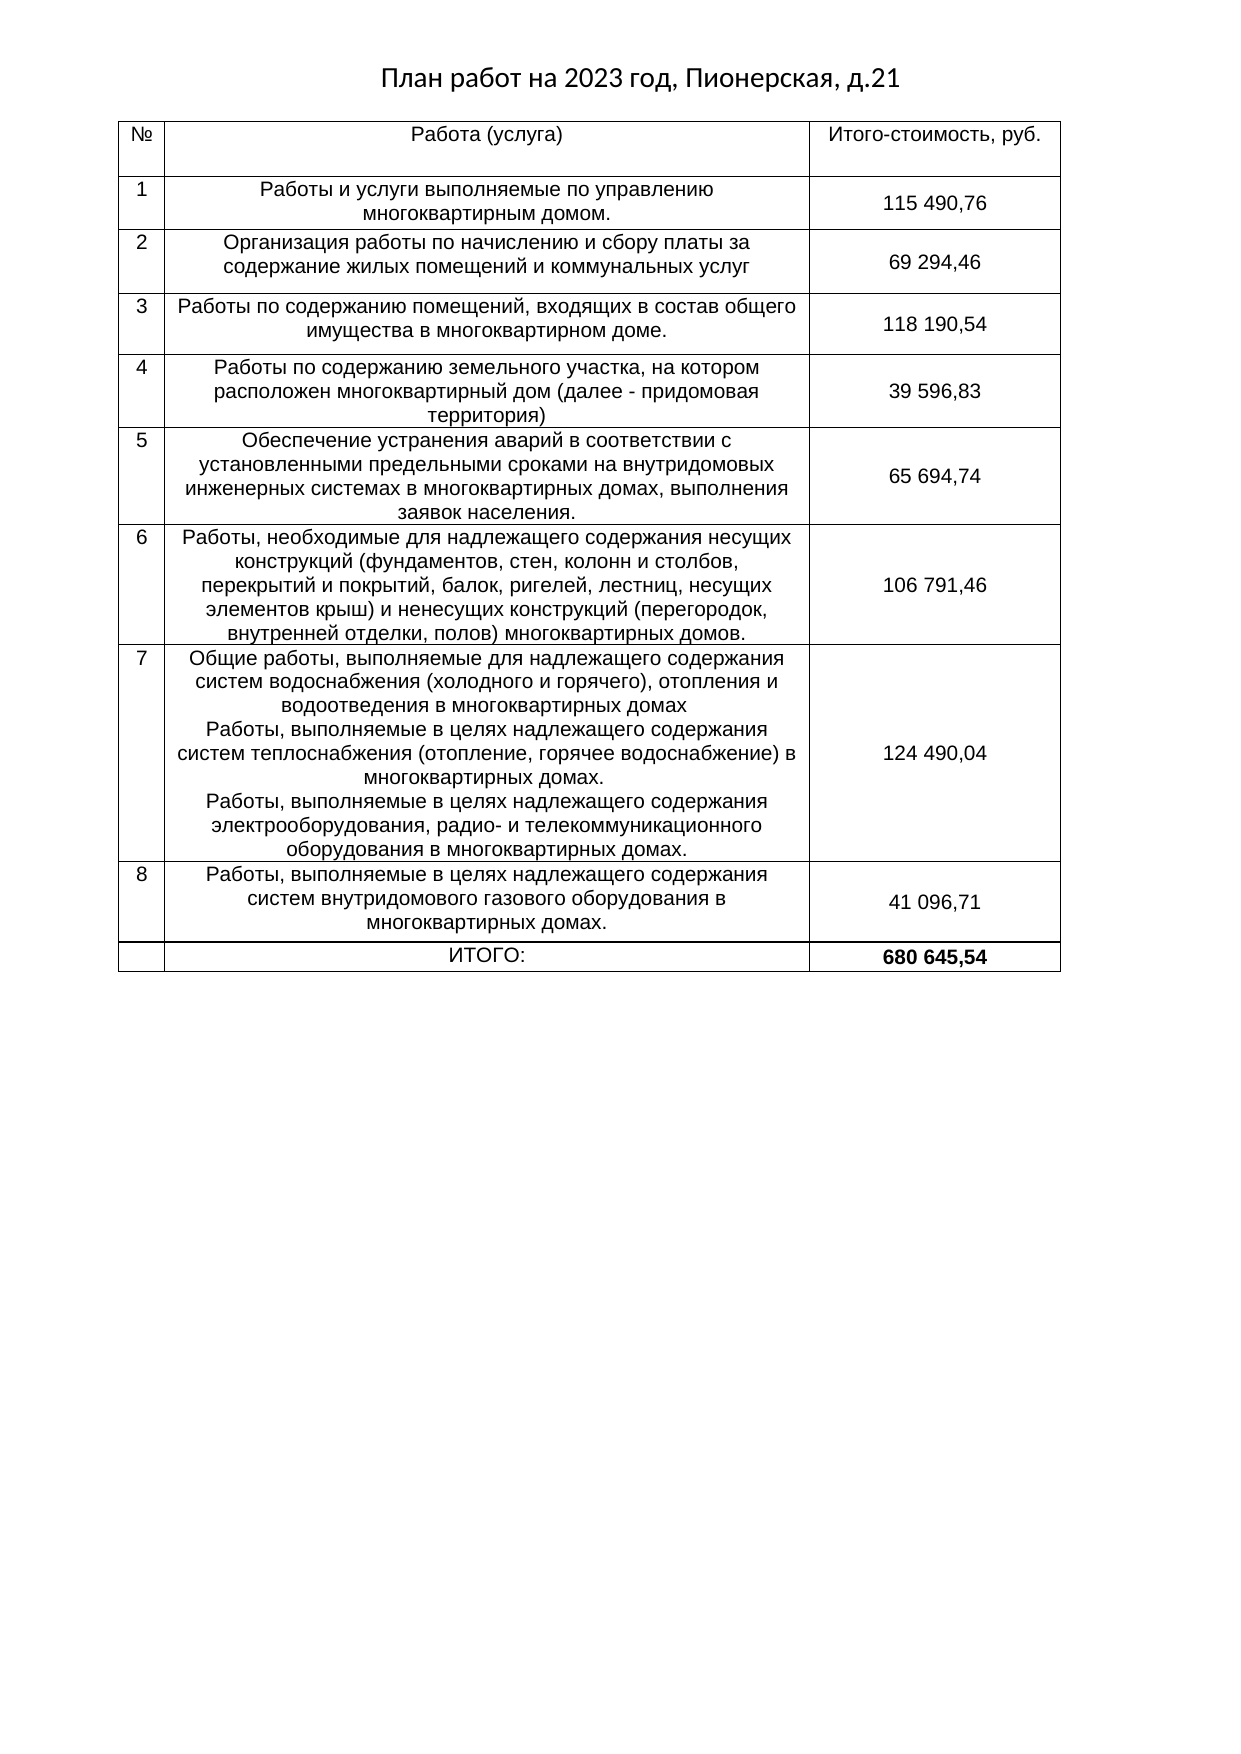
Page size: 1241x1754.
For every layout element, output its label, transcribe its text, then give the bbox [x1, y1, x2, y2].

table_header Итого-стоимость, руб. [810, 122, 1060, 176]
table_cell 2 [119, 230, 164, 293]
table_cell 124 490,04 [810, 645, 1060, 861]
table_cell 6 [119, 525, 164, 644]
table_cell 5 [119, 428, 164, 523]
text План работ на 2023 год, Пионерская, д.21 [130, 59, 1152, 95]
table_cell Общие работы, выполняемые для надлежащего содержания систем водоснабжения (холодного и горячего), отопления и водоотведения в многоквартирных домах Работы, выполняемые в целях надлежащего содержания систем теплоснабжения (отопление, горячее водоснабжение) в многоквартирных домах. Работы, выполняемые в целях надлежащего содержания электрооборудования, радио- и телекоммуникационного оборудования в многоквартирных домах. [165, 645, 809, 861]
table_cell ИТОГО: [165, 943, 809, 971]
table_cell 69 294,46 [810, 230, 1060, 293]
table_cell 41 096,71 [810, 862, 1060, 941]
table_cell [119, 943, 164, 971]
table_cell Организация работы по начислению и сбору платы за содержание жилых помещений и коммунальных услуг [165, 230, 809, 293]
table_cell Обеспечение устранения аварий в соответствии с установленными предельными сроками на внутридомовых инженерных системах в многоквартирных домах, выполнения заявок населения. [165, 428, 809, 523]
table_cell 8 [119, 862, 164, 941]
table_cell 4 [119, 355, 164, 427]
table_cell 680 645,54 [810, 943, 1060, 971]
table_cell Работы по содержанию земельного участка, на котором расположен многоквартирный дом (далее - придомовая территория) [165, 355, 809, 427]
table_cell 115 490,76 [810, 177, 1060, 229]
table_cell Работы, выполняемые в целях надлежащего содержания систем внутридомового газового оборудования в многоквартирных домах. [165, 862, 809, 941]
table_cell 39 596,83 [810, 355, 1060, 427]
table_header Работа (услуга) [165, 122, 809, 176]
table_cell Работы по содержанию помещений, входящих в состав общего имущества в многоквартирном доме. [165, 294, 809, 354]
table_header № [119, 122, 164, 176]
table_cell 1 [119, 177, 164, 229]
table_cell 106 791,46 [810, 525, 1060, 644]
table_cell Работы, необходимые для надлежащего содержания несущих конструкций (фундаментов, стен, колонн и столбов, перекрытий и покрытий, балок, ригелей, лестниц, несущих элементов крыш) и ненесущих конструкций (перегородок, внутренней отделки, полов) многоквартирных домов. [165, 525, 809, 644]
table_cell 3 [119, 294, 164, 354]
table_cell 65 694,74 [810, 428, 1060, 523]
table_cell Работы и услуги выполняемые по управлению многоквартирным домом. [165, 177, 809, 229]
table_cell 7 [119, 645, 164, 861]
table_cell 118 190,54 [810, 294, 1060, 354]
